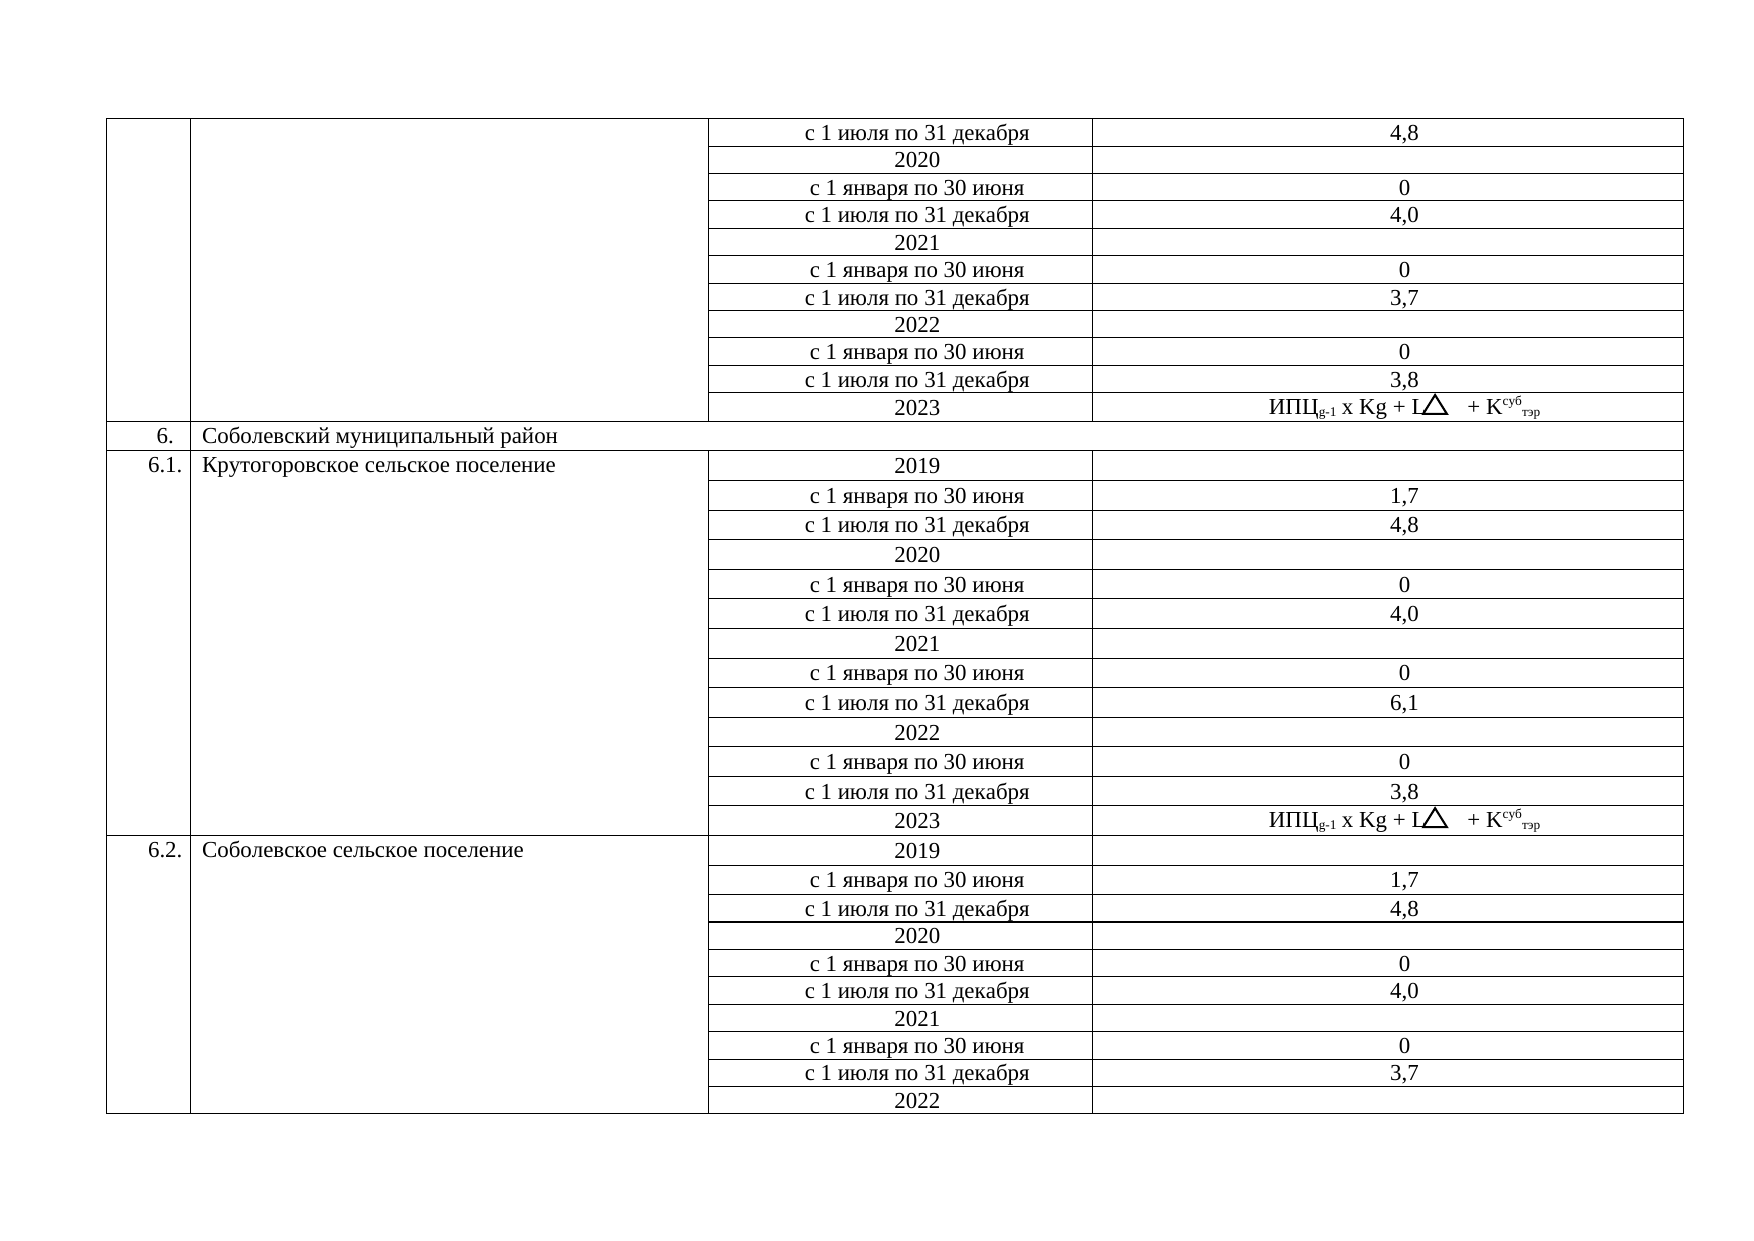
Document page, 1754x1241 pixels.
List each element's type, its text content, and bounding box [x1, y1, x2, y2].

table_cell [1093, 540, 1683, 569]
table_cell 0 [1093, 174, 1683, 200]
table_cell 2023 [709, 393, 1092, 421]
table_cell с 1 июля по 31 декабря [709, 201, 1092, 228]
table_cell с 1 января по 30 июня [709, 659, 1092, 687]
table_cell 4,8 [1093, 119, 1683, 146]
table_cell 3,7 [1093, 284, 1683, 310]
table_cell 6.2. [107, 836, 190, 1113]
table_cell 4,8 [1093, 511, 1683, 539]
table_cell Соболевское сельское поселение [191, 836, 708, 1113]
table_cell 2021 [709, 229, 1092, 255]
table_cell с 1 июля по 31 декабря [709, 284, 1092, 310]
table_cell 3,7 [1093, 1060, 1683, 1086]
table_cell [1093, 229, 1683, 255]
table_cell с 1 января по 30 июня [709, 950, 1092, 976]
table_cell с 1 июля по 31 декабря [709, 119, 1092, 146]
table_cell 0 [1093, 570, 1683, 598]
table_cell 3,8 [1093, 366, 1683, 392]
table_cell 1,7 [1093, 481, 1683, 509]
table_cell [1093, 1005, 1683, 1031]
table_cell с 1 января по 30 июня [709, 747, 1092, 776]
table_cell 6. [107, 422, 190, 450]
table_cell 2021 [709, 629, 1092, 657]
table_cell 2019 [709, 836, 1092, 864]
table_cell 2022 [709, 1087, 1092, 1113]
table_cell 2020 [709, 147, 1092, 173]
table_cell 2021 [709, 1005, 1092, 1031]
table_cell с 1 июля по 31 декабря [709, 895, 1092, 921]
table_cell с 1 января по 30 июня [709, 256, 1092, 282]
table_cell с 1 января по 30 июня [709, 866, 1092, 894]
table_cell [1093, 629, 1683, 657]
table_cell 0 [1093, 950, 1683, 976]
table_cell [1093, 311, 1683, 337]
table_cell 4,0 [1093, 201, 1683, 228]
table_cell 1,7 [1093, 866, 1683, 894]
table_cell с 1 июля по 31 декабря [709, 777, 1092, 805]
table_cell [1093, 1087, 1683, 1113]
table_cell с 1 января по 30 июня [709, 174, 1092, 200]
table_cell с 1 января по 30 июня [709, 1032, 1092, 1058]
table_cell с 1 июля по 31 декабря [709, 599, 1092, 628]
table_cell 0 [1093, 256, 1683, 282]
table_cell 3,8 [1093, 777, 1683, 805]
table_cell 0 [1093, 659, 1683, 687]
table_cell 2023 [709, 806, 1092, 835]
table_cell 0 [1093, 1032, 1683, 1058]
table_cell [1093, 451, 1683, 480]
table_cell с 1 июля по 31 декабря [709, 511, 1092, 539]
table_cell с 1 января по 30 июня [709, 570, 1092, 598]
table_cell с 1 июля по 31 декабря [709, 977, 1092, 1004]
table_cell Крутогоровское сельское поселение [191, 451, 708, 835]
table_cell 6.1. [107, 451, 190, 835]
table_cell [1093, 718, 1683, 746]
table_cell 2020 [709, 923, 1092, 949]
table_cell 4,0 [1093, 599, 1683, 628]
table_cell 0 [1093, 338, 1683, 365]
table_cell ИПЦg-1 х Kg + L - + Kсубтэр [1093, 393, 1683, 421]
table_cell 4,8 [1093, 895, 1683, 921]
table_cell с 1 июля по 31 декабря [709, 366, 1092, 392]
table_cell 6,1 [1093, 688, 1683, 717]
table_cell 2020 [709, 540, 1092, 569]
table_cell [1093, 836, 1683, 864]
table_cell [1093, 923, 1683, 949]
table_cell ИПЦg-1 х Kg + L - + Kсубтэр [1093, 806, 1683, 835]
table_cell 2022 [709, 718, 1092, 746]
table_cell 2022 [709, 311, 1092, 337]
table_cell с 1 января по 30 июня [709, 338, 1092, 365]
table_cell Соболевский муниципальный район [191, 422, 1683, 450]
table_cell [1093, 147, 1683, 173]
table_cell с 1 июля по 31 декабря [709, 1060, 1092, 1086]
table_cell 2019 [709, 451, 1092, 480]
table_cell с 1 января по 30 июня [709, 481, 1092, 509]
table_cell с 1 июля по 31 декабря [709, 688, 1092, 717]
table_cell 4,0 [1093, 977, 1683, 1004]
table_cell 0 [1093, 747, 1683, 776]
